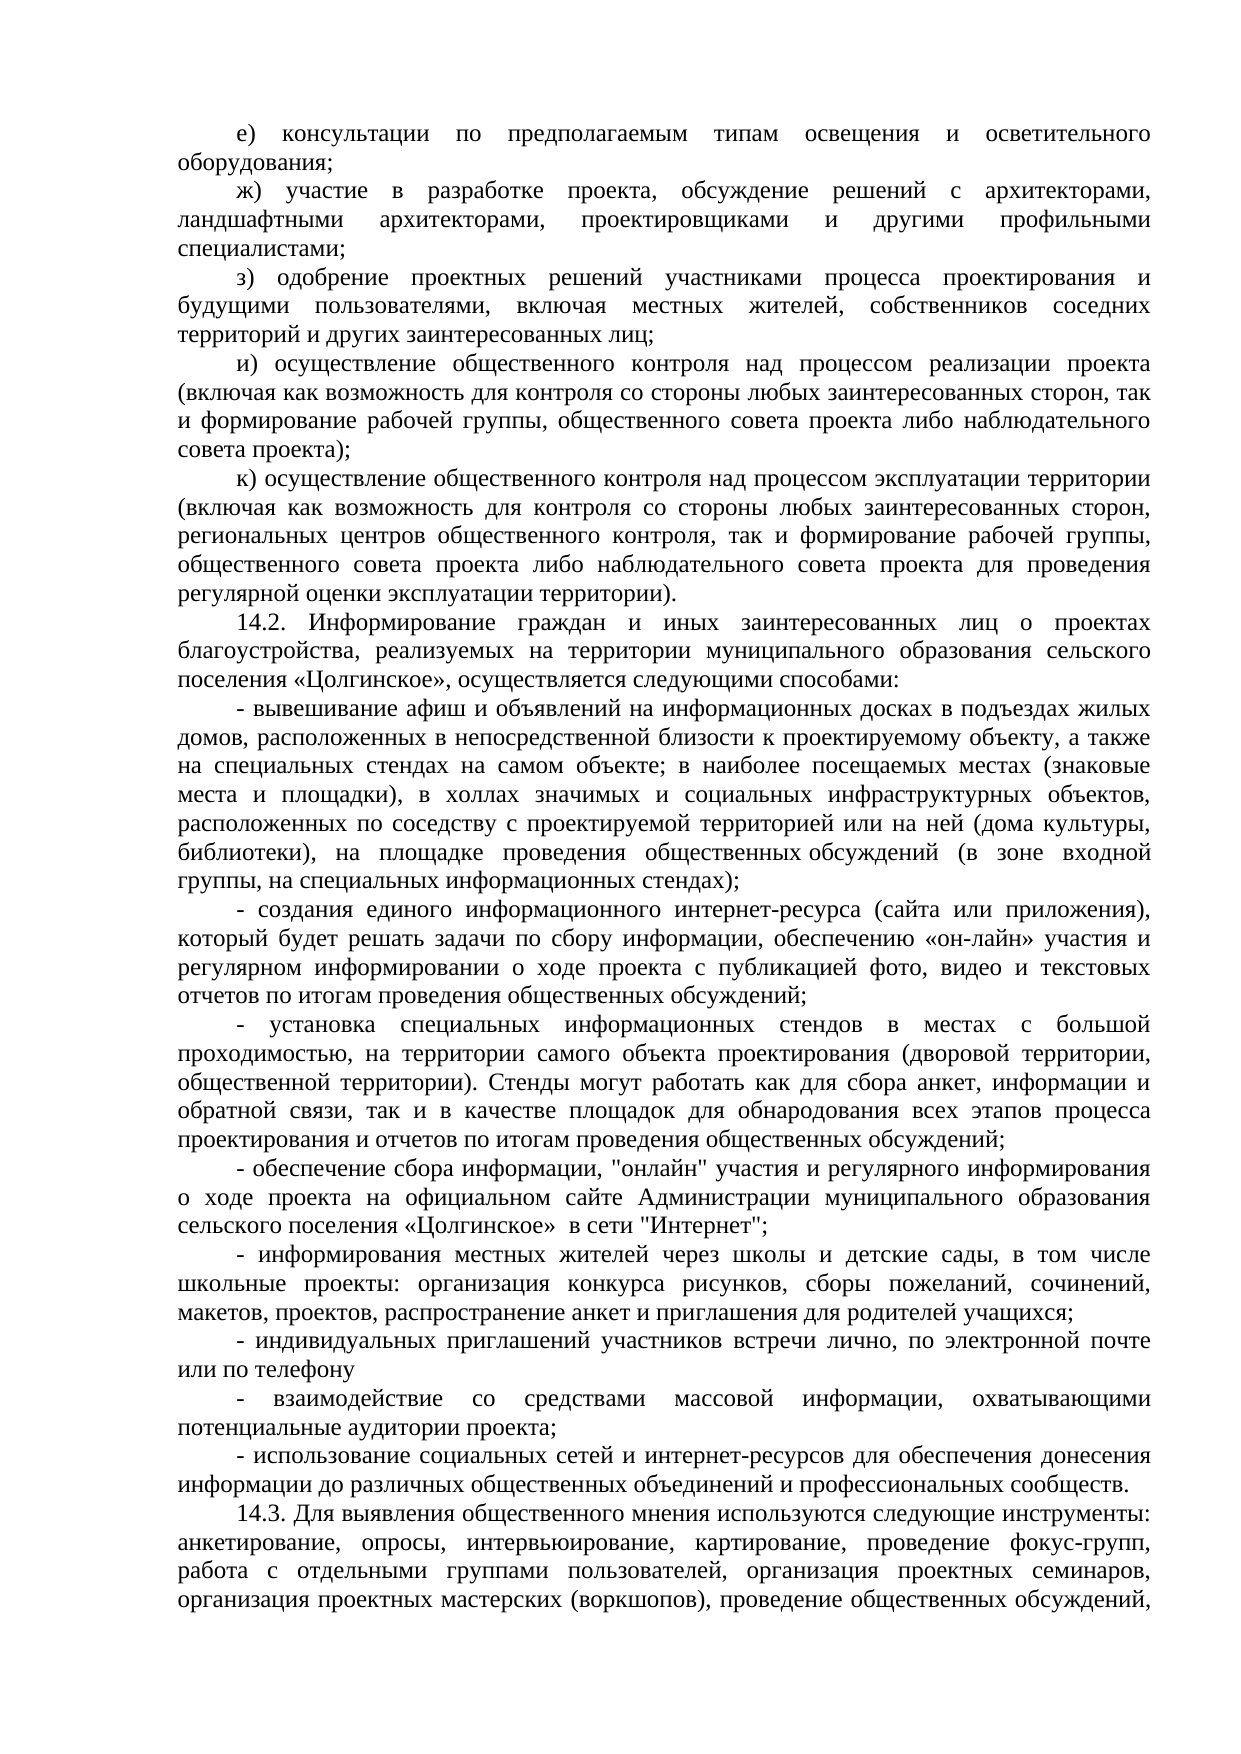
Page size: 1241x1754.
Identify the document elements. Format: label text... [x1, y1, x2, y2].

text - вывешивание афиш и объявлений на информационных досках в подъездах жилых домов, расположенных в непосредственной близости к проектируемому объекту, а также на специальных стендах на самом объекте; в наиболее посещаемых местах (знаковые места и площадки), в холлах значимых и социальных инфраструктурных объектов, расположенных по соседству с проектируемой территорией или на ней (дома культуры, библиотеки), на площадке проведения общественных обсуждений (в зоне входной группы, на специальных информационных стендах); [177, 693, 1152, 894]
text - создания единого информационного интернет-ресурса (сайта или приложения), который будет решать задачи по сбору информации, обеспечению «он-лайн» участия и регулярном информировании о ходе проекта с публикацией фото, видео и текстовых отчетов по итогам проведения общественных обсуждений; [177, 894, 1152, 1009]
text е) консультации по предполагаемым типам освещения и осветительного оборудования; [177, 118, 1152, 176]
text и) осуществление общественного контроля над процессом реализации проекта (включая как возможность для контроля со стороны любых заинтересованных сторон, так и формирование рабочей группы, общественного совета проекта либо наблюдательного совета проекта); [177, 348, 1152, 463]
text - обеспечение сбора информации, "онлайн" участия и регулярного информирования о ходе проекта на официальном сайте Администрации муниципального образования сельского поселения «Цолгинское» в сети "Интернет"; [177, 1153, 1152, 1239]
text - индивидуальных приглашений участников встречи лично, по электронной почте или по телефону [177, 1326, 1152, 1383]
text - использование социальных сетей и интернет-ресурсов для обеспечения донесения информации до различных общественных объединений и профессиональных сообществ. [177, 1441, 1152, 1498]
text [177, 1498, 1152, 1613]
text 14.2. Информирование граждан и иных заинтересованных лиц о проектах благоустройства, реализуемых на территории муниципального образования сельского поселения «Цолгинское», осуществляется следующими способами: [177, 607, 1152, 693]
text ж) участие в разработке проекта, обсуждение решений с архитекторами, ландшафтными архитекторами, проектировщиками и другими профильными специалистами; [177, 176, 1152, 262]
text - взаимодействие со средствами массовой информации, охватывающими потенциальные аудитории проекта; [177, 1383, 1152, 1441]
text - информирования местных жителей через школы и детские сады, в том числе школьные проекты: организация конкурса рисунков, сборы пожеланий, сочинений, макетов, проектов, распространение анкет и приглашения для родителей учащихся; [177, 1239, 1152, 1326]
text з) одобрение проектных решений участниками процесса проектирования и будущими пользователями, включая местных жителей, собственников соседних территорий и других заинтересованных лиц; [177, 262, 1152, 348]
text к) осуществление общественного контроля над процессом эксплуатации территории (включая как возможность для контроля со стороны любых заинтересованных сторон, региональных центров общественного контроля, так и формирование рабочей группы, общественного совета проекта либо наблюдательного совета проекта для проведения регулярной оценки эксплуатации территории). [177, 463, 1152, 607]
text - установка специальных информационных стендов в местах с большой проходимостью, на территории самого объекта проектирования (дворовой территории, общественной территории). Стенды могут работать как для сбора анкет, информации и обратной связи, так и в качестве площадок для обнародования всех этапов процесса проектирования и отчетов по итогам проведения общественных обсуждений; [177, 1009, 1152, 1153]
